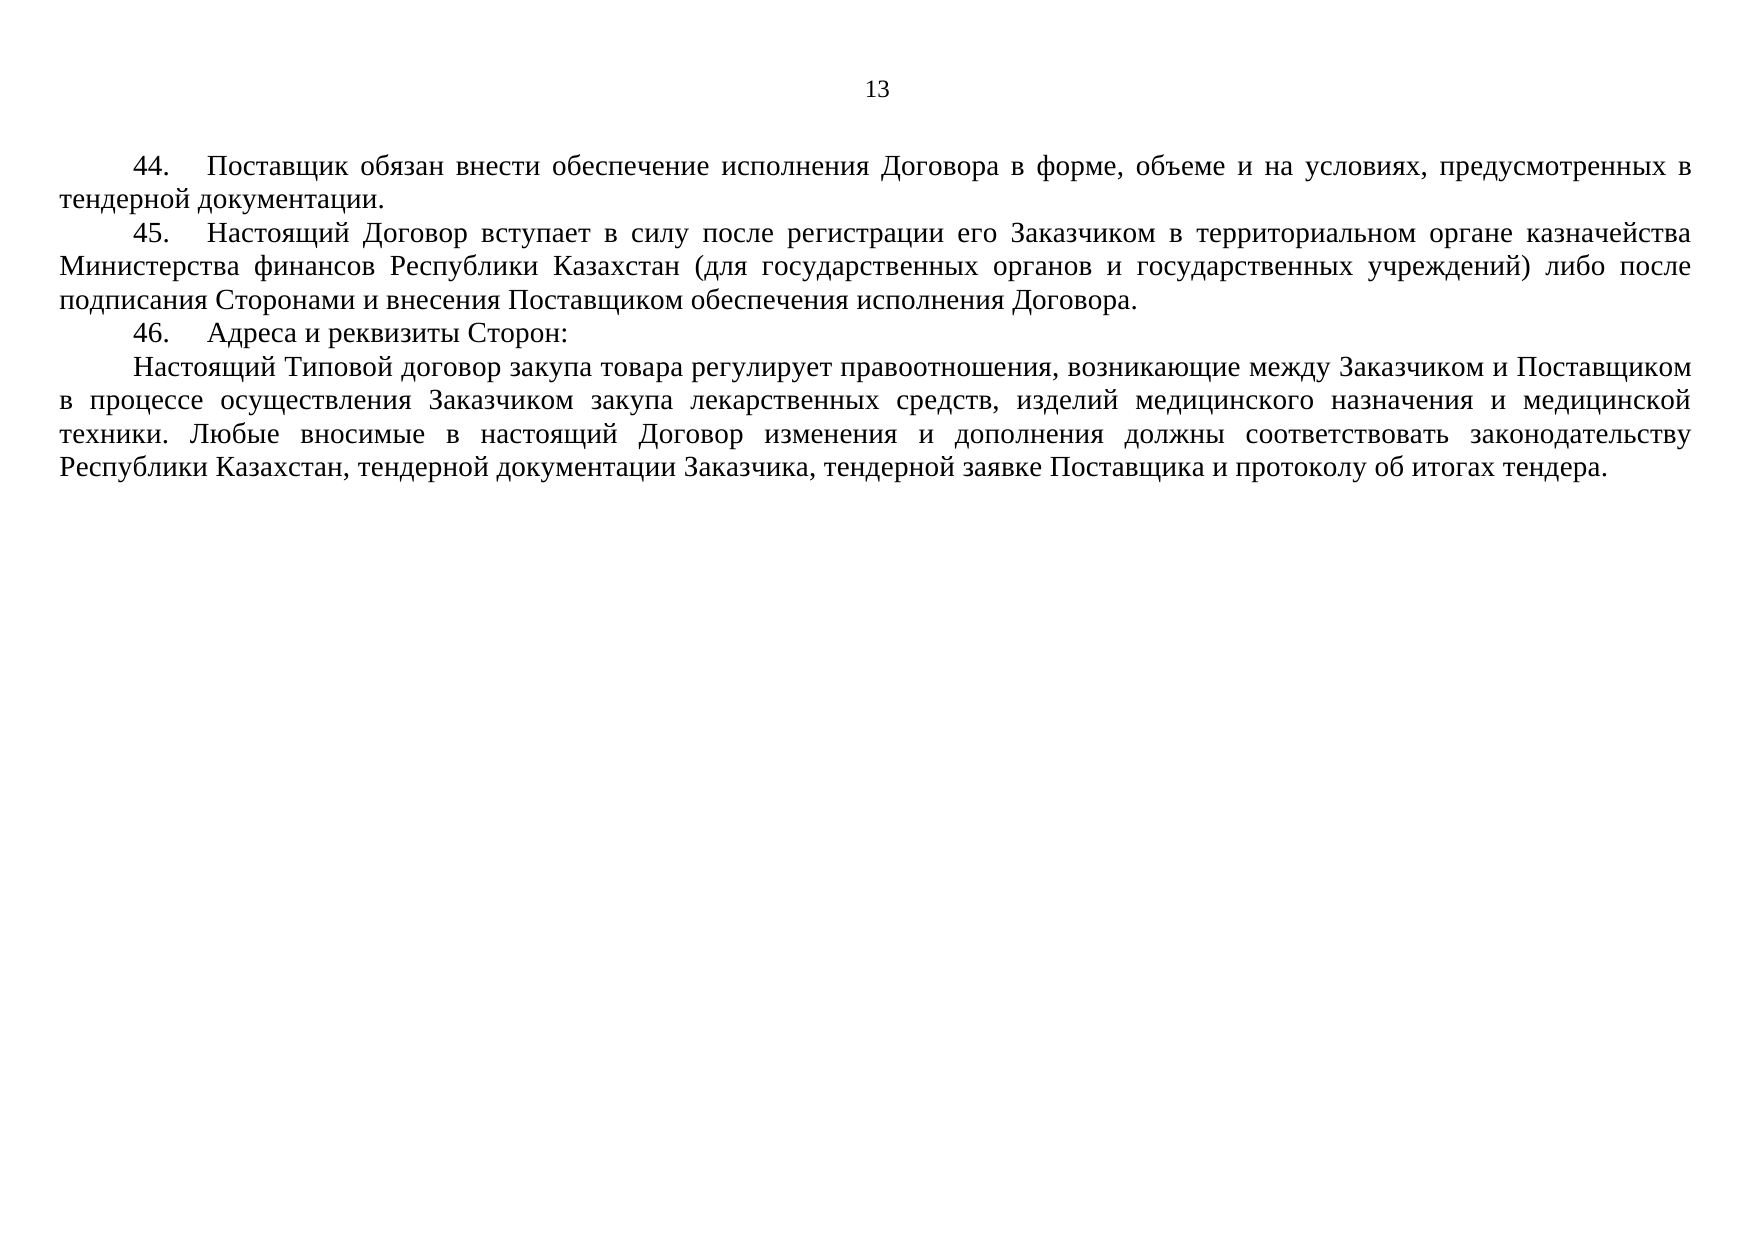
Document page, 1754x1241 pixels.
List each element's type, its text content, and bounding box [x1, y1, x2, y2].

list Адреса и реквизиты Сторон: [59, 315, 1695, 349]
list Поставщик обязан внести обеспечение исполнения Договора в форме, объеме и на условиях, предусмотренных в тендерной документации. [59, 148, 1695, 215]
list Настоящий Договор вступает в силу после регистрации его Заказчиком в территориальном органе казначейства Министерства финансов Республики Казахстан (для государственных органов и государственных учреждений) либо после подписания Сторонами и внесения Поставщиком обеспечения исполнения Договора. [59, 215, 1695, 315]
text Настоящий Типовой договор закупа товара регулирует правоотношения, возникающие между Заказчиком и Поставщиком в процессе осуществления Заказчиком закупа лекарственных средств, изделий медицинского назначения и медицинской техники. Любые вносимые в настоящий Договор изменения и дополнения должны соответствовать законодательству Республики Казахстан, тендерной документации Заказчика, тендерной заявке Поставщика и протоколу об итогах тендера. [59, 349, 1695, 483]
